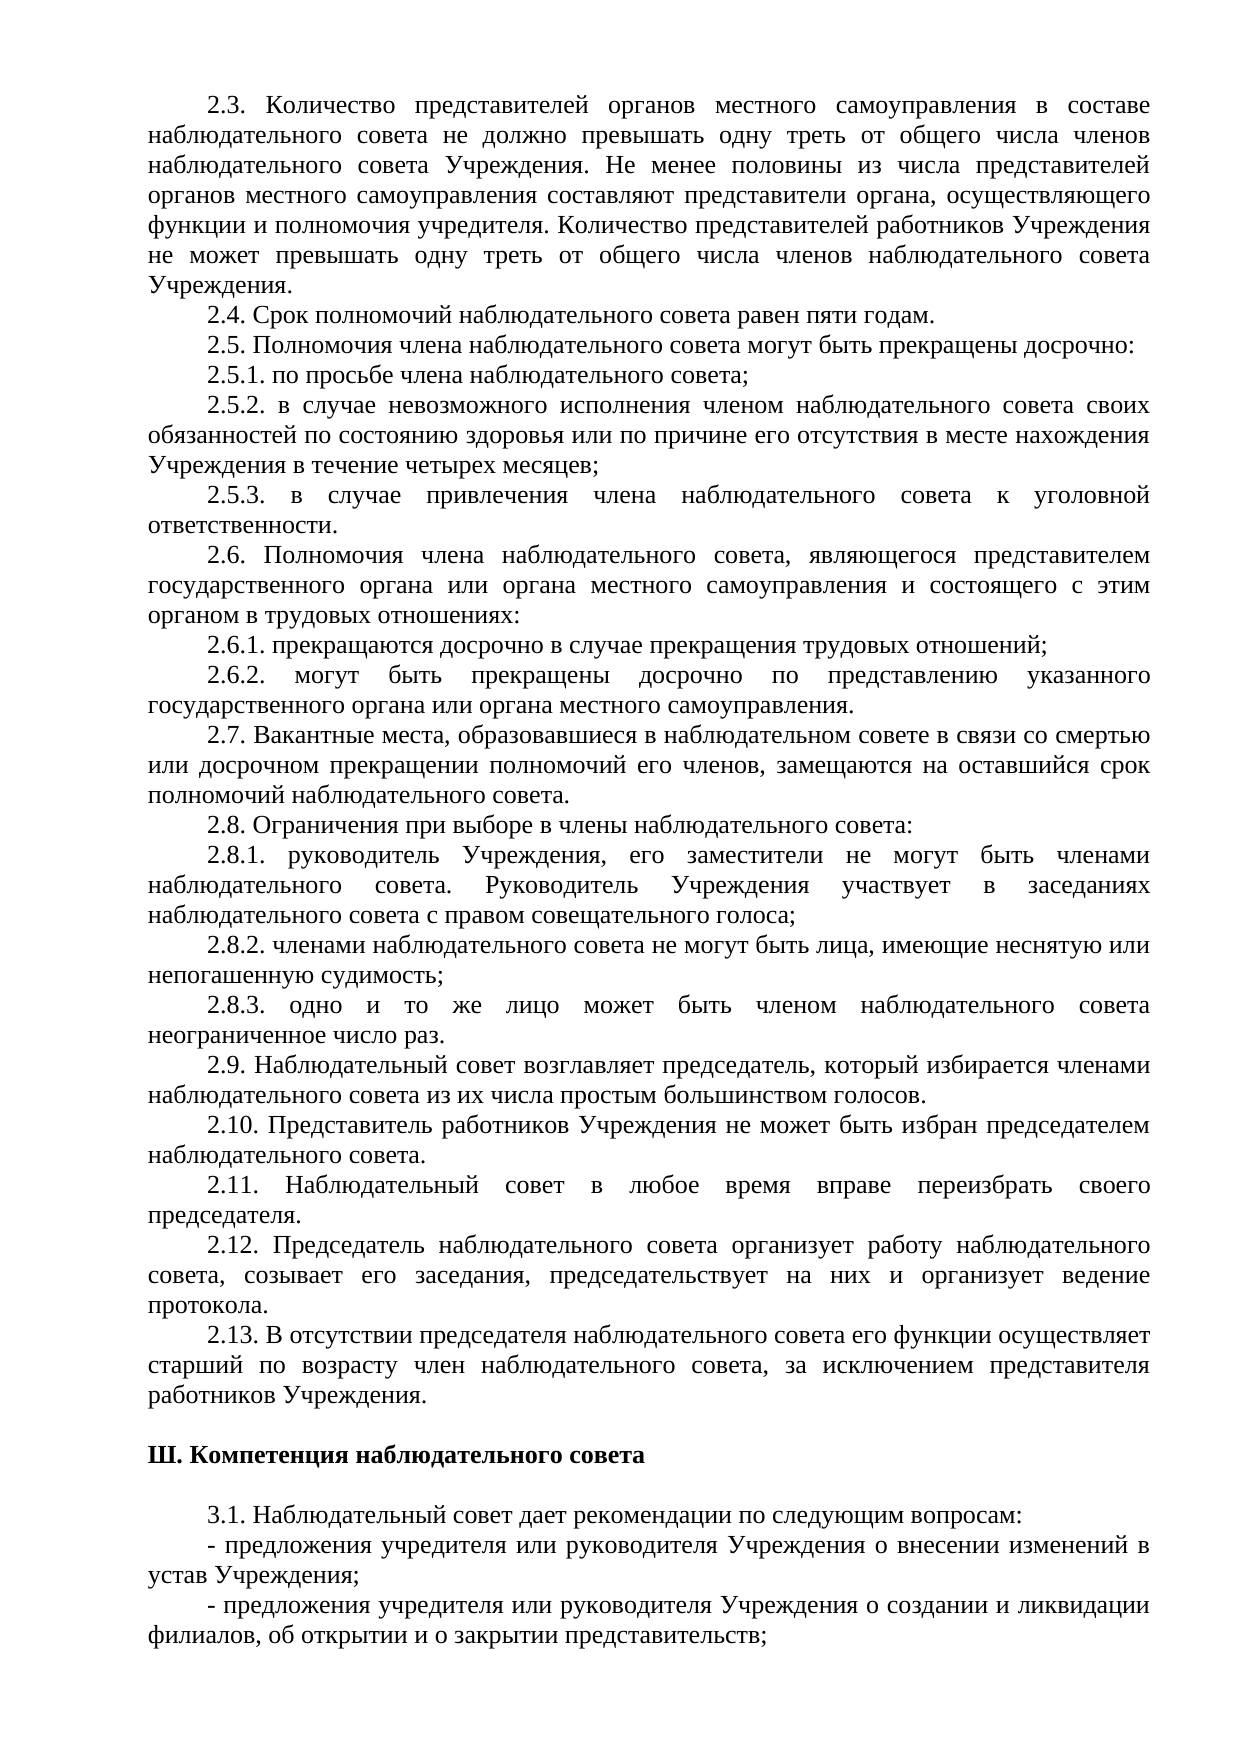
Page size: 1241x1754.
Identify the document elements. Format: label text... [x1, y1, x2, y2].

text 2.4. Срок полномочий наблюдательного совета равен пяти годам. [148, 299, 1152, 329]
text 2.6.2. могут быть прекращены досрочно по представлению указанного государственного органа или органа местного самоуправления. [148, 659, 1152, 719]
text 2.5.2. в случае невозможного исполнения членом наблюдательного совета своих обязанностей по состоянию здоровья или по причине его отсутствия в месте нахождения Учреждения в течение четырех месяцев; [148, 389, 1152, 479]
text - предложения учредителя или руководителя Учреждения о внесении изменений в устав Учреждения; [148, 1529, 1152, 1589]
text 2.5.3. в случае привлечения члена наблюдательного совета к уголовной ответственности. [148, 479, 1152, 539]
text 2.8.2. членами наблюдательного совета не могут быть лица, имеющие неснятую или непогашенную судимость; [148, 929, 1152, 989]
text 2.3. Количество представителей органов местного самоуправления в составе наблюдательного совета не должно превышать одну треть от общего числа членов наблюдательного совета Учреждения. Не менее половины из числа представителей органов местного самоуправления составляют представители органа, осуществляющего функции и полномочия учредителя. Количество представителей работников Учреждения не может превышать одну треть от общего числа членов наблюдательного совета Учреждения. [148, 89, 1152, 299]
text - предложения учредителя или руководителя Учреждения о создании и ликвидации филиалов, об открытии и о закрытии представительств; [148, 1589, 1152, 1649]
text 2.9. Наблюдательный совет возглавляет председатель, который избирается членами наблюдательного совета из их числа простым большинством голосов. [148, 1049, 1152, 1109]
text 2.12. Председатель наблюдательного совета организует работу наблюдательного совета, созывает его заседания, председательствует на них и организует ведение протокола. [148, 1229, 1152, 1319]
text 2.13. В отсутствии председателя наблюдательного совета его функции осуществляет старший по возрасту член наблюдательного совета, за исключением представителя работников Учреждения. [148, 1319, 1152, 1409]
text 2.7. Вакантные места, образовавшиеся в наблюдательном совете в связи со смертью или досрочном прекращении полномочий его членов, замещаются на оставшийся срок полномочий наблюдательного совета. [148, 719, 1152, 809]
text Ш. Компетенция наблюдательного совета [148, 1439, 1152, 1469]
text 2.6.1. прекращаются досрочно в случае прекращения трудовых отношений; [148, 629, 1152, 659]
text 2.11. Наблюдательный совет в любое время вправе переизбрать своего председателя. [148, 1169, 1152, 1229]
text 2.8.1. руководитель Учреждения, его заместители не могут быть членами наблюдательного совета. Руководитель Учреждения участвует в заседаниях наблюдательного совета с правом совещательного голоса; [148, 839, 1152, 929]
text 2.8. Ограничения при выборе в члены наблюдательного совета: [148, 809, 1152, 839]
text 3.1. Наблюдательный совет дает рекомендации по следующим вопросам: [148, 1499, 1152, 1529]
text 2.8.3. одно и то же лицо может быть членом наблюдательного совета неограниченное число раз. [148, 989, 1152, 1049]
text 2.5. Полномочия члена наблюдательного совета могут быть прекращены досрочно: [148, 329, 1152, 359]
text 2.10. Представитель работников Учреждения не может быть избран председателем наблюдательного совета. [148, 1109, 1152, 1169]
text 2.6. Полномочия члена наблюдательного совета, являющегося представителем государственного органа или органа местного самоуправления и состоящего с этим органом в трудовых отношениях: [148, 539, 1152, 629]
text 2.5.1. по просьбе члена наблюдательного совета; [148, 359, 1152, 389]
